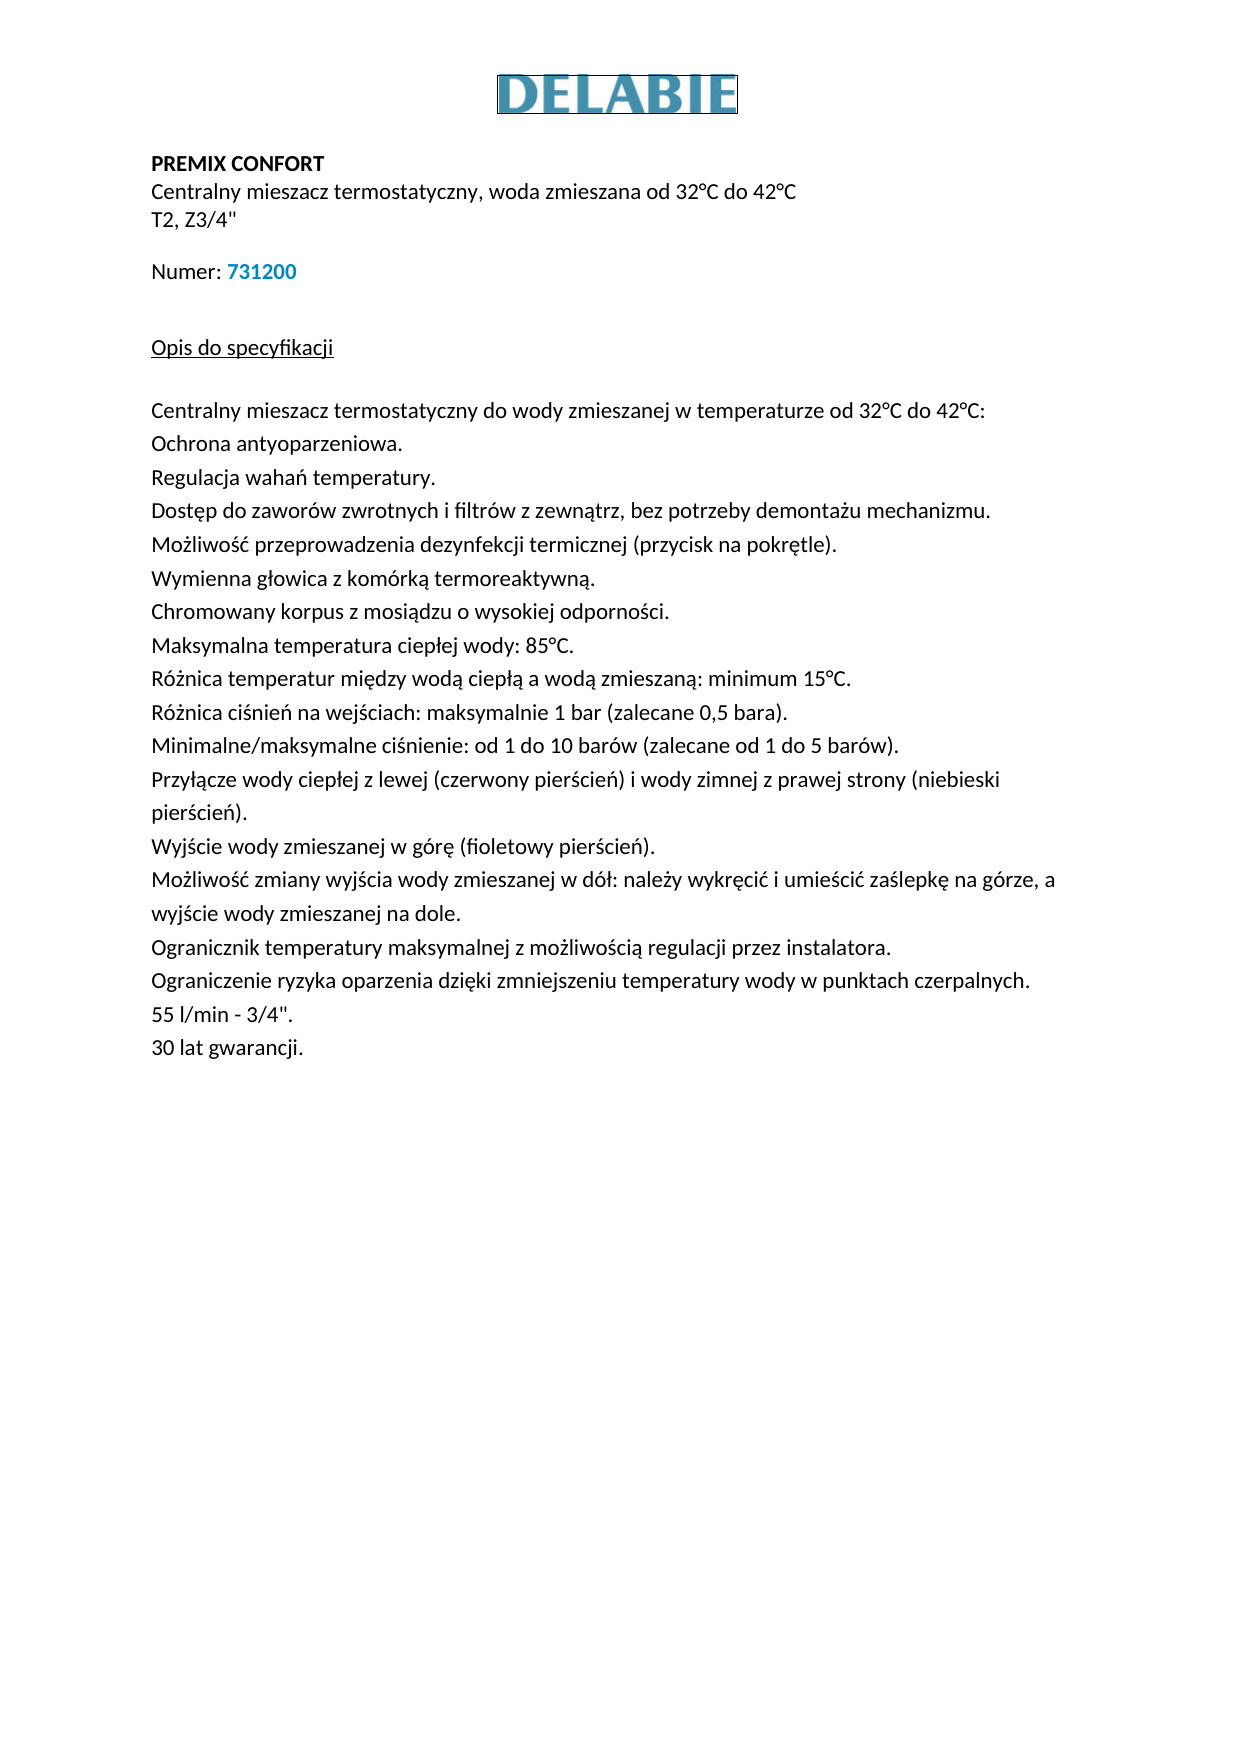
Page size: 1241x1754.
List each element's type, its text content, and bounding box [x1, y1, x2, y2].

text Ogranicznik temperatury maksymalnej z możliwością regulacji przez instalatora. [151, 933, 1084, 961]
text Centralny mieszacz termostatyczny, woda zmieszana od 32°C do 42°C [151, 177, 1084, 205]
text 30 lat gwarancji. [151, 1033, 1084, 1061]
text Możliwość zmiany wyjścia wody zmieszanej w dół: należy wykręcić i umieścić zaślepkę na górze, a wyjście wody zmieszanej na dole. [151, 866, 1084, 927]
picture [498, 76, 737, 113]
text Dostęp do zaworów zwrotnych i filtrów z zewnątrz, bez potrzeby demontażu mechanizmu. [151, 497, 1084, 525]
text Wyjście wody zmieszanej w górę (fioletowy pierścień). [151, 832, 1084, 860]
text Maksymalna temperatura ciepłej wody: 85°C. [151, 631, 1084, 659]
text Różnica temperatur między wodą ciepłą a wodą zmieszaną: minimum 15°C. [151, 664, 1084, 692]
text Regulacja wahań temperatury. [151, 463, 1084, 491]
text PREMIX CONFORT [151, 149, 1084, 177]
text Wymienna głowica z komórką termoreaktywną. [151, 564, 1084, 592]
text Ochrona antyoparzeniowa. [151, 429, 1084, 458]
text Ograniczenie ryzyka oparzenia dzięki zmniejszeniu temperatury wody w punktach czerpalnych. [151, 966, 1084, 994]
text Chromowany korpus z mosiądzu o wysokiej odporności. [151, 597, 1084, 625]
text Możliwość przeprowadzenia dezynfekcji termicznej (przycisk na pokrętle). [151, 530, 1084, 558]
text Minimalne/maksymalne ciśnienie: od 1 do 10 barów (zalecane od 1 do 5 barów). [151, 731, 1084, 759]
text 55 l/min - 3/4". [151, 1000, 1084, 1028]
text Różnica ciśnień na wejściach: maksymalnie 1 bar (zalecane 0,5 bara). [151, 698, 1084, 726]
text Numer: 731200 [151, 257, 1084, 285]
text Centralny mieszacz termostatyczny do wody zmieszanej w temperaturze od 32°C do 42°C: [151, 396, 1084, 424]
text Opis do specyfikacji [151, 333, 1084, 361]
text T2, Z3/4" [151, 205, 1084, 233]
text Przyłącze wody ciepłej z lewej (czerwony pierścień) i wody zimnej z prawej strony (niebieski pierścień). [151, 765, 1084, 827]
